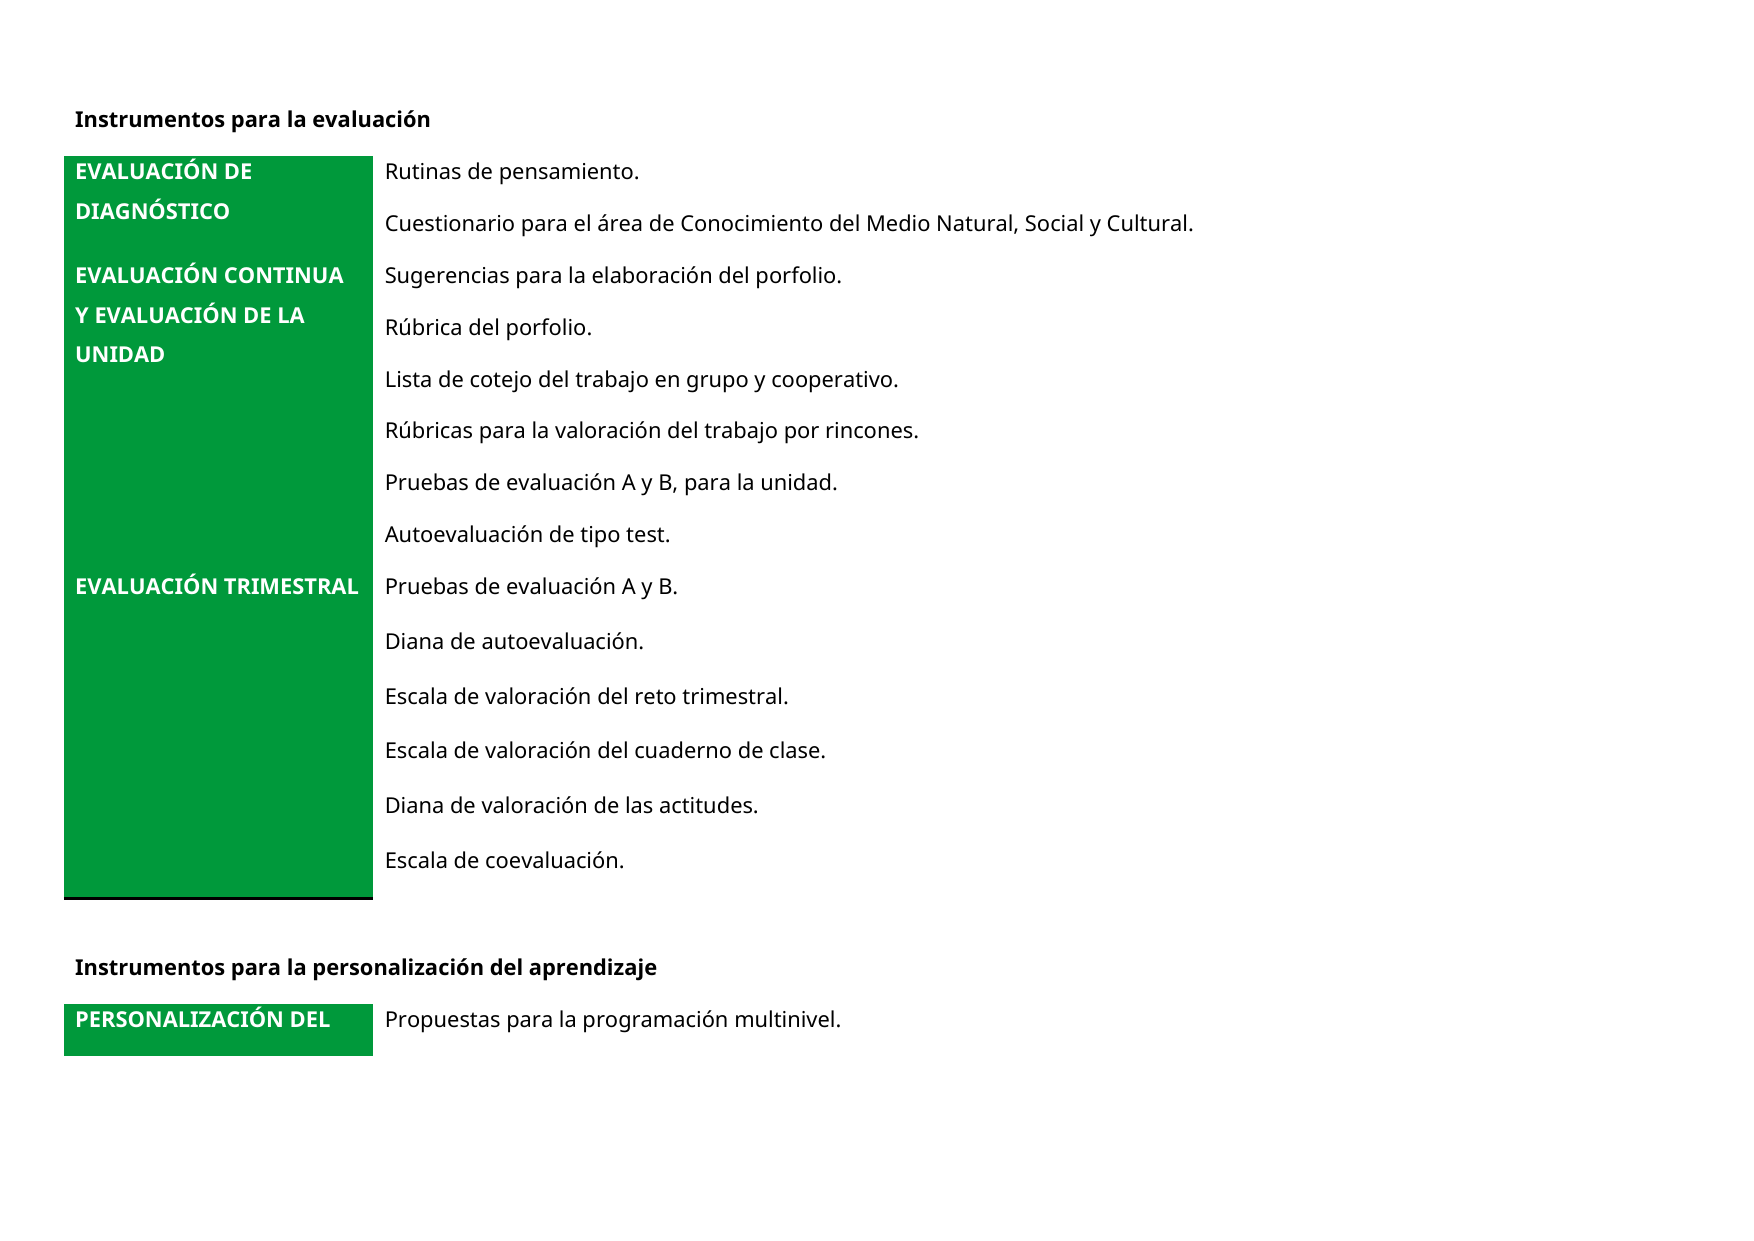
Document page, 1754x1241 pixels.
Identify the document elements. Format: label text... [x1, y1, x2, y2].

table_cell EVALUACIÓN TRIMESTRAL [64, 571, 373, 897]
table_cell Lista de cotejo del trabajo en grupo y cooperativo. [373, 364, 1658, 416]
table_header Rutinas de pensamiento. Cuestionario para el área de Conocimiento del Medio Natural, Social y Cultural. [373, 156, 1658, 260]
table_cell Autoevaluación de tipo test. [373, 519, 1658, 571]
text Instrumentos para la personalización del aprendizaje [75, 952, 1679, 982]
table_cell Rúbrica del porfolio. [373, 312, 1658, 364]
table_cell Escala de valoración del cuaderno de clase. [373, 733, 1658, 787]
text Instrumentos para la evaluación [75, 104, 1679, 134]
table_cell Rúbricas para la valoración del trabajo por rincones. [373, 416, 1658, 467]
table_cell Diana de valoración de las actitudes. [373, 787, 1658, 842]
table_header EVALUACIÓN DE DIAGNÓSTICO [64, 156, 373, 260]
table_cell Escala de coevaluación. [373, 842, 1658, 897]
table_cell Sugerencias para la elaboración del porfolio. [373, 260, 1658, 312]
table_cell Diana de autoevaluación. [373, 623, 1658, 677]
table_cell Escala de valoración del reto trimestral. [373, 678, 1658, 732]
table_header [64, 1004, 373, 1056]
table_header Propuestas para la programación multinivel. [373, 1004, 1658, 1056]
table_cell Pruebas de evaluación A y B. [373, 571, 1658, 623]
table_cell EVALUACIÓN CONTINUA Y EVALUACIÓN DE LA UNIDAD [64, 260, 373, 571]
table_cell Pruebas de evaluación A y B, para la unidad. [373, 467, 1658, 519]
